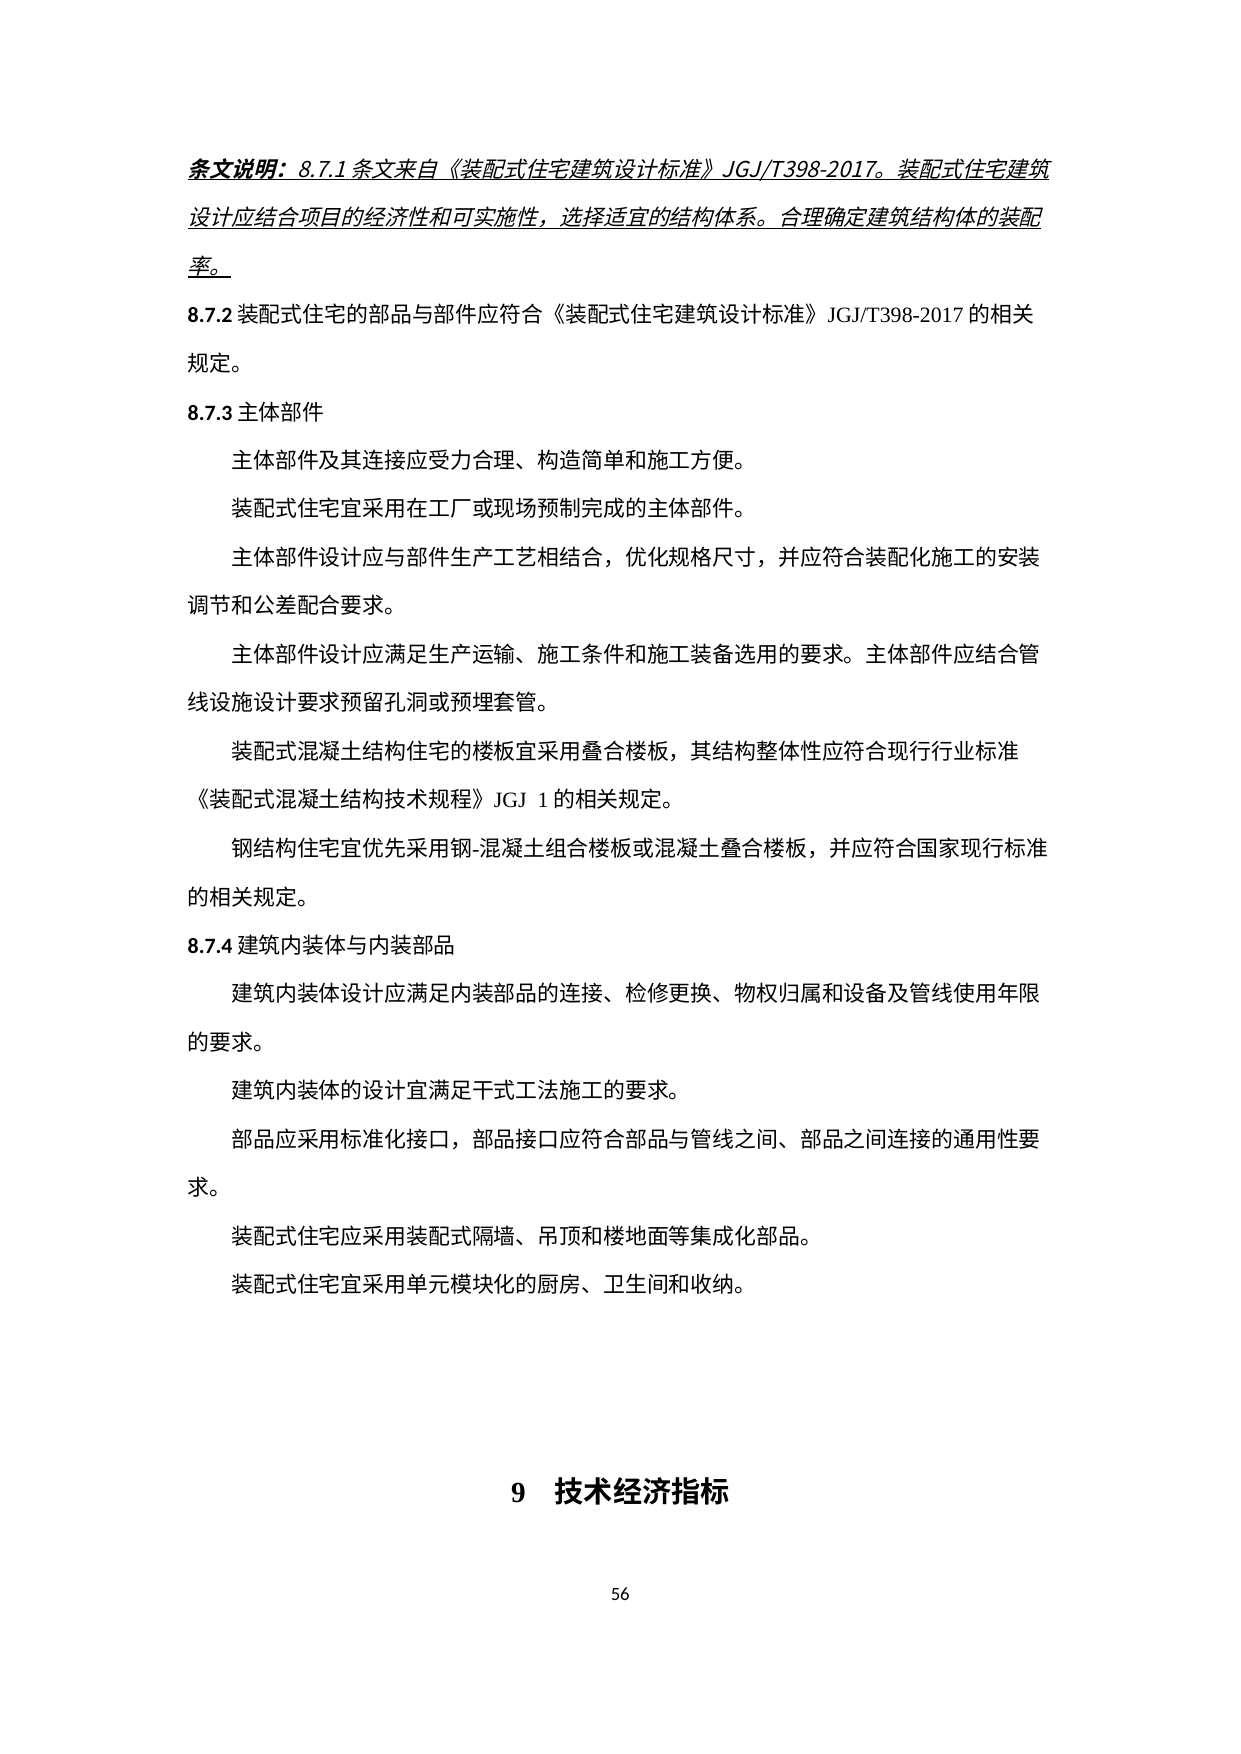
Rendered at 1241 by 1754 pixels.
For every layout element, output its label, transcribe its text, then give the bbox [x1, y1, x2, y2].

text 8.7.2装配式住宅的部品与部件应符合《装配式住宅建筑设计标准》JGJ/T398-2017的相关规定。 [187, 297, 1053, 378]
text 钢结构住宅宜优先采用钢-混凝土组合楼板或混凝土叠合楼板，并应符合国家现行标准的相关规定。 [187, 830, 1053, 912]
text 主体部件及其连接应受力合理、构造简单和施工方便。 [187, 442, 1053, 475]
text 装配式住宅应采用装配式隔墙、吊顶和楼地面等集成化部品。 [187, 1218, 1053, 1251]
text 8.7.3主体部件 [187, 394, 1053, 427]
text 装配式住宅宜采用单元模块化的厨房、卫生间和收纳。 [187, 1267, 1053, 1299]
text 装配式混凝土结构住宅的楼板宜采用叠合楼板，其结构整体性应符合现行行业标准《装配式混凝土结构技术规程》JGJ 1的相关规定。 [187, 733, 1053, 814]
text 主体部件设计应与部件生产工艺相结合，优化规格尺寸，并应符合装配化施工的安装调节和公差配合要求。 [187, 539, 1053, 620]
text 8.7.4建筑内装体与内装部品 [187, 927, 1053, 960]
text 装配式住宅宜采用在工厂或现场预制完成的主体部件。 [187, 491, 1053, 523]
text 部品应采用标准化接口，部品接口应符合部品与管线之间、部品之间连接的通用性要求。 [187, 1121, 1053, 1202]
subtitle 技术经济指标 [187, 1457, 1053, 1522]
text 建筑内装体的设计宜满足干式工法施工的要求。 [187, 1073, 1053, 1105]
text 建筑内装体设计应满足内装部品的连接、检修更换、物权归属和设备及管线使用年限的要求。 [187, 976, 1053, 1057]
text 条文说明：8.7.1条文来自《装配式住宅建筑设计标准》JGJ/T398-2017。装配式住宅建筑设计应结合项目的经济性和可实施性，选择适宜的结构体系。合理确定建筑结构体的装配率。 [187, 151, 1053, 281]
text 主体部件设计应满足生产运输、施工条件和施工装备选用的要求。主体部件应结合管线设施设计要求预留孔洞或预埋套管。 [187, 636, 1053, 717]
